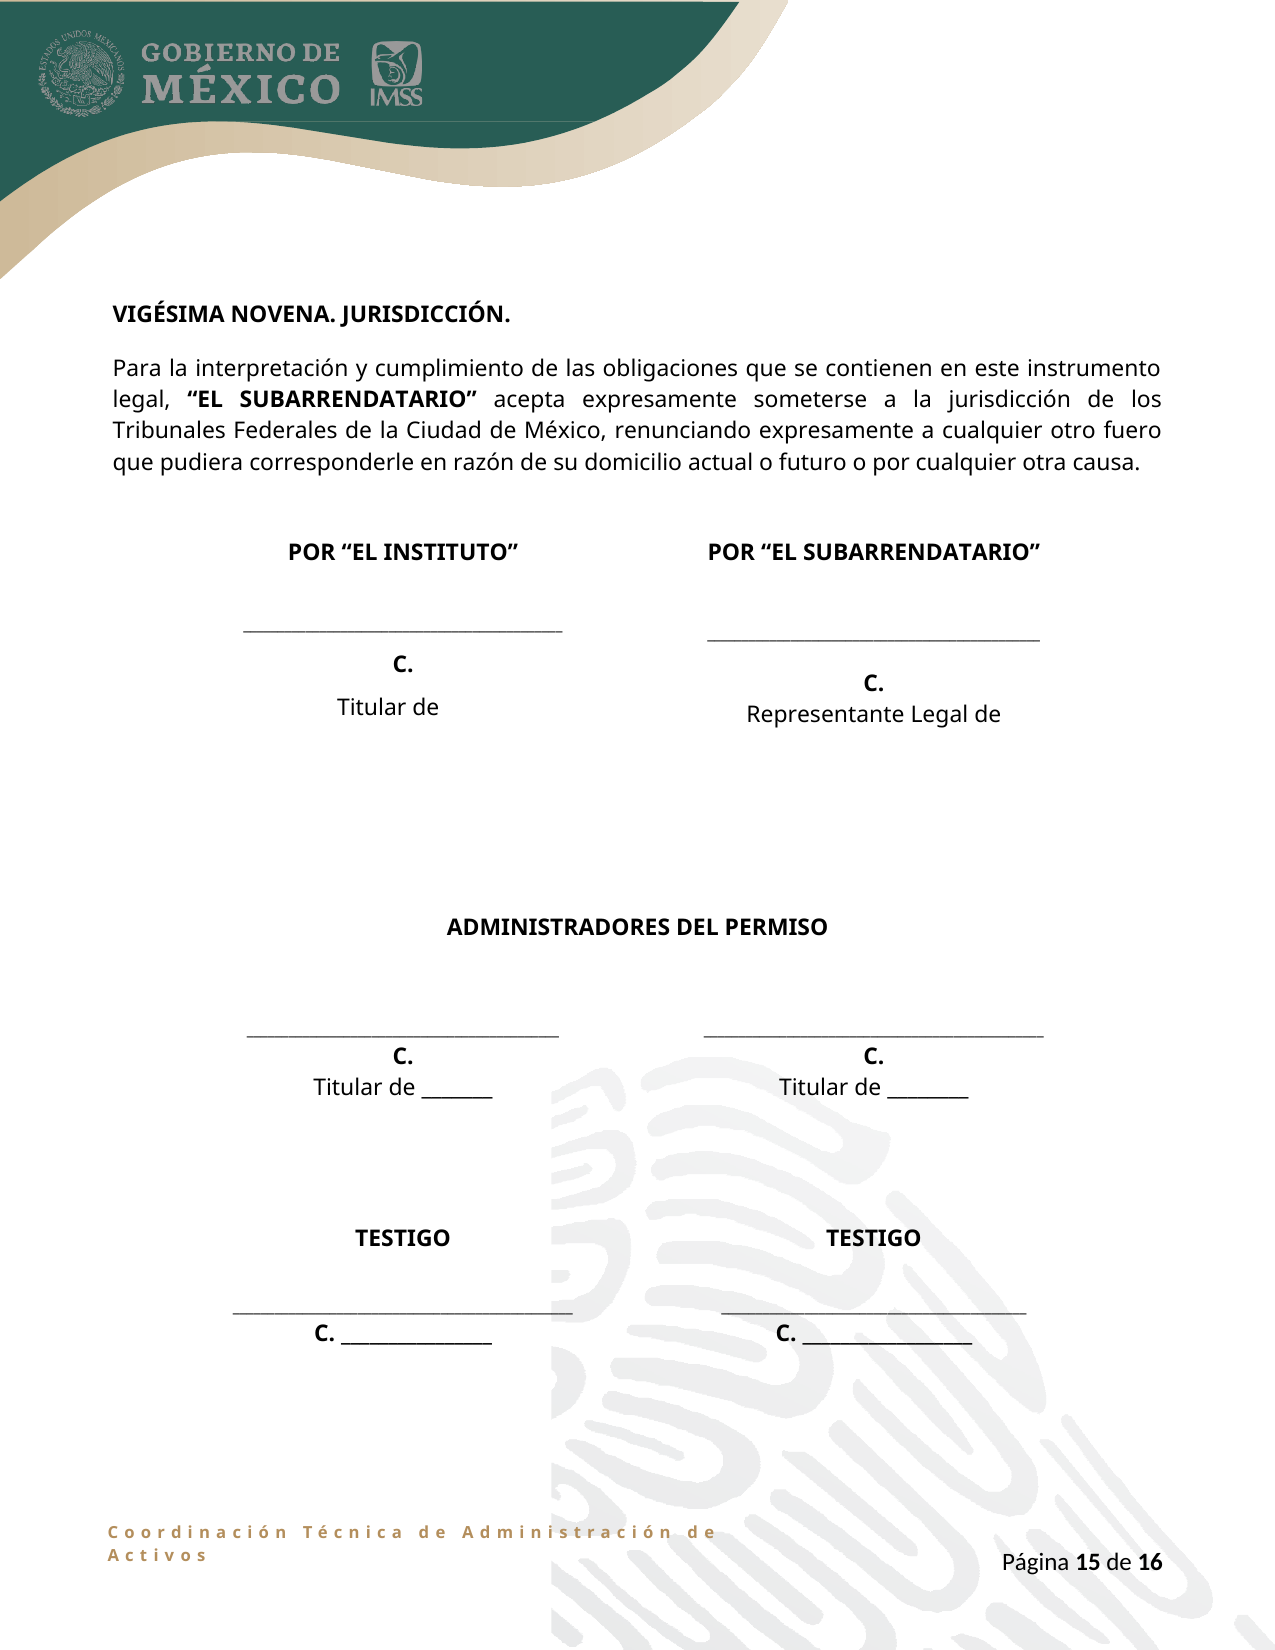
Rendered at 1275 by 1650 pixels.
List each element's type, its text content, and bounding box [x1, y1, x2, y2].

picture [551, 1057, 1275, 1650]
text Para la interpretación y cumplimiento de las obligaciones que se contienen en este instrumento legal, “EL SUBARRENDATARIO” acepta expresamente someterse a la jurisdicción de los Tribunales Federales de la Ciudad de México, renunciando expresamente a cualquier otro fuero que pudiera corresponderle en razón de su domicilio actual o futuro o por cualquier otra causa. [112, 352, 1162, 477]
text VIGÉSIMA NOVENA. JURISDICCIÓN. [112, 298, 1162, 329]
table_header POR “EL SUBARRENDATARIO” ________________________________________________ C. Representante Legal de [609, 531, 1108, 749]
table_cell _____________________________________________ C. Titular de _______ [167, 992, 609, 1139]
table_cell TESTIGO ____________________________________________ C. __________________ [609, 1140, 1108, 1354]
picture [38, 30, 125, 117]
table_header POR “EL INSTITUTO” ______________________________________________ C. Titular de [167, 531, 609, 749]
picture [141, 43, 340, 104]
table_cell _________________________________________________ C. Titular de ________ [609, 992, 1108, 1139]
table_cell TESTIGO _________________________________________________ C. ________________ [167, 1140, 609, 1354]
picture [370, 41, 423, 106]
table_cell ADMINISTRADORES DEL PERMISO [167, 749, 1108, 992]
